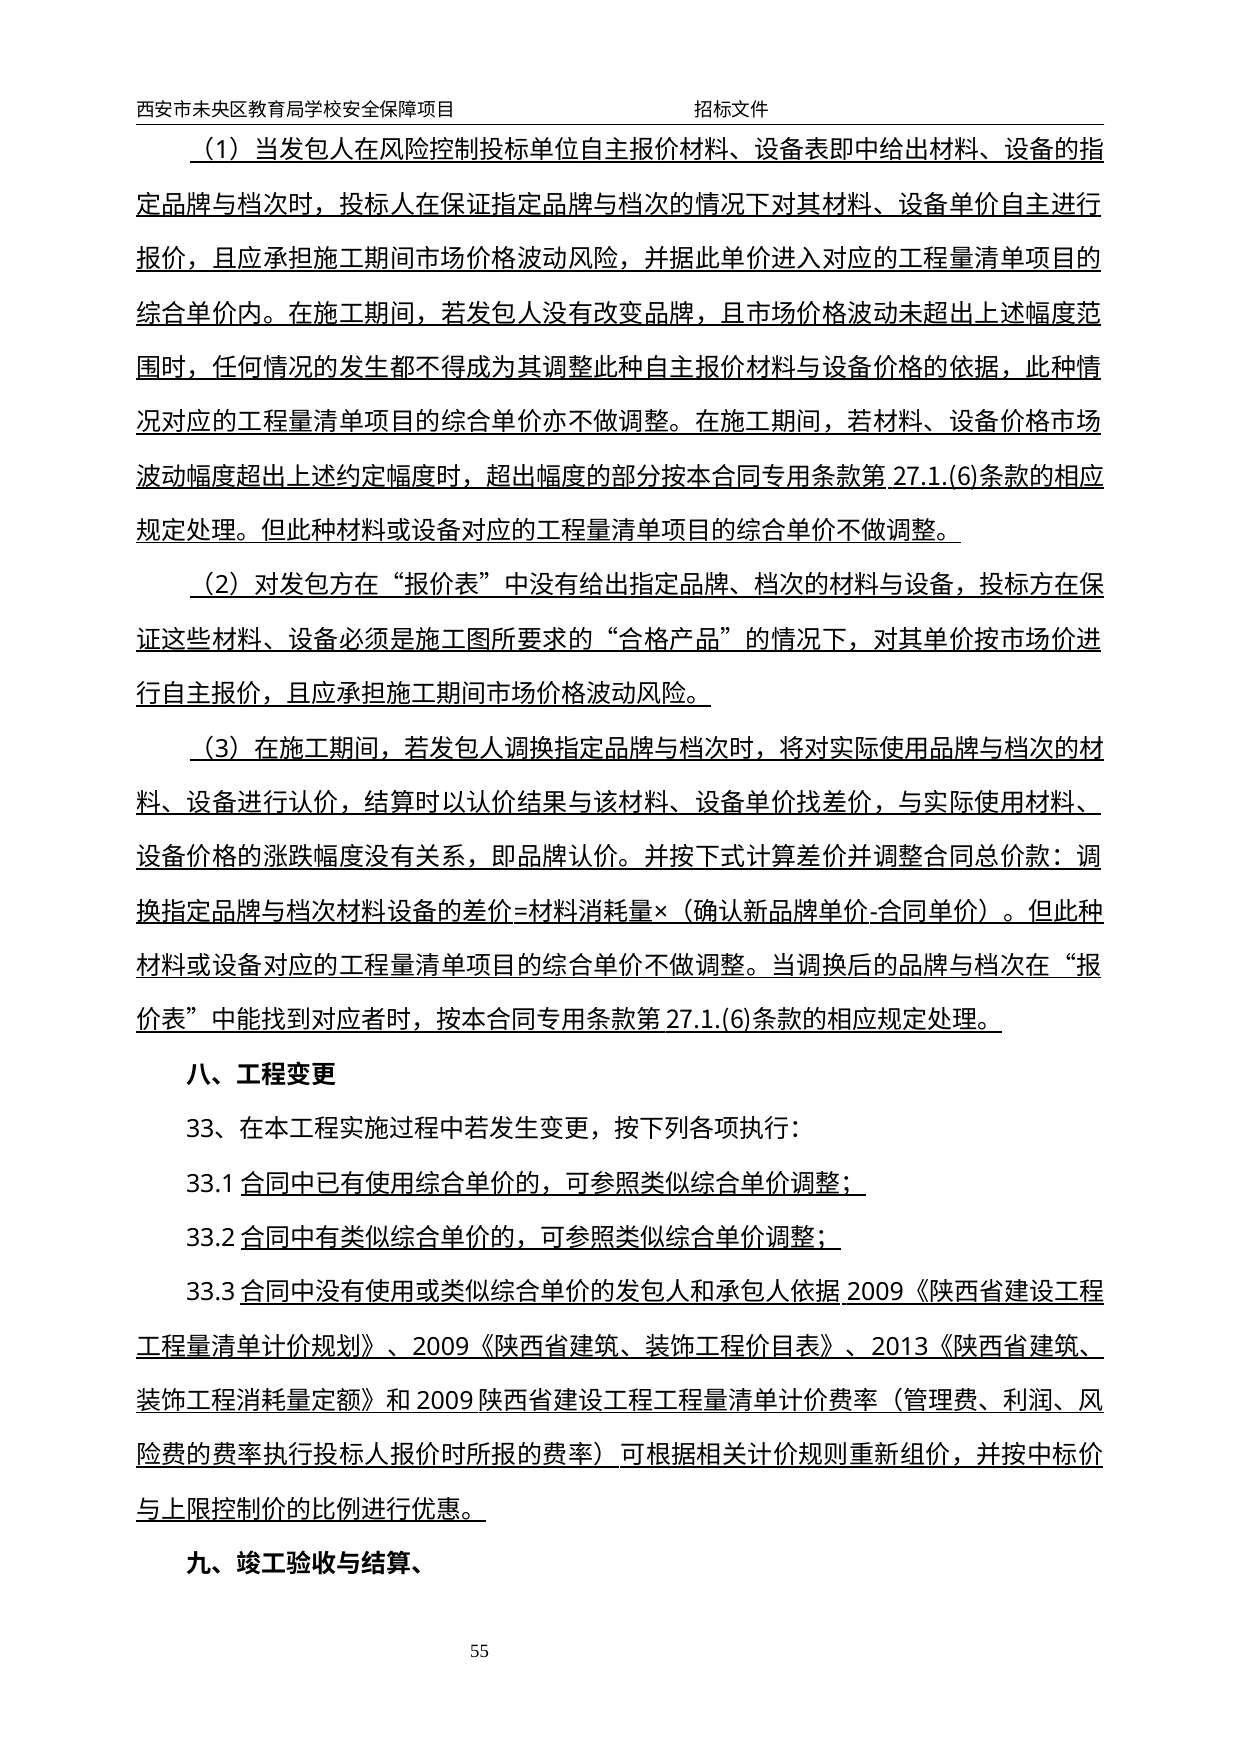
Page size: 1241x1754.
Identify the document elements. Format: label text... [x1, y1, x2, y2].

text （2）对发包方在“报价表”中没有给出指定品牌、档次的材料与设备，投标方在保证这些材料、设备必须是施工图所要求的“合格产品”的情况下，对其单价按市场价进行自主报价，且应承担施工期间市场价格波动风险。 [136, 565, 1104, 710]
text （1）当发包人在风险控制投标单位自主报价材料、设备表即中给出材料、设备的指定品牌与档次时，投标人在保证指定品牌与档次的情况下对其材料、设备单价自主进行报价，且应承担施工期间市场价格波动风险，并据此单价进入对应的工程量清单项目的综合单价内。在施工期间，若发包人没有改变品牌，且市场价格波动未超出上述幅度范围时，任何情况的发生都不得成为其调整此种自主报价材料与设备价格的依据，此种情况对应的工程量清单项目的综合单价亦不做调整。在施工期间，若材料、设备价格市场波动幅度超出上述约定幅度时，超出幅度的部分按本合同专用条款第27.1.(6)条款的相应规定处理。但此种材料或设备对应的工程量清单项目的综合单价不做调整。 [136, 130, 1104, 547]
text 33.1合同中已有使用综合单价的，可参照类似综合单价调整； [136, 1163, 1104, 1199]
text 33、在本工程实施过程中若发生变更，按下列各项执行： [136, 1109, 1104, 1145]
text （3）在施工期间，若发包人调换指定品牌与档次时，将对实际使用品牌与档次的材料、设备进行认价，结算时以认价结果与该材料、设备单价找差价，与实际使用材料、设备价格的涨跌幅度没有关系，即品牌认价。并按下式计算差价并调整合同总价款：调换指定品牌与档次材料设备的差价=材料消耗量×（确认新品牌单价-合同单价）。但此种材料或设备对应的工程量清单项目的综合单价不做调整。当调换后的品牌与档次在“报价表”中能找到对应者时，按本合同专用条款第27.1.(6)条款的相应规定处理。 [136, 923, 1104, 1036]
text 33.3合同中没有使用或类似综合单价的发包人和承包人依据2009《陕西省建设工程工程量清单计价规划》、2009《陕西省建筑、装饰工程价目表》、2013《陕西省建筑、装饰工程消耗量定额》和2009陕西省建设工程工程量清单计价费率（管理费、利润、风险费的费率执行投标人报价时所报的费率）可根据相关计价规则重新组价，并按中标价与上限控制价的比例进行优惠。 [136, 1359, 1104, 1412]
text 八、工程变更 [136, 1054, 1104, 1091]
text 33.2合同中有类似综合单价的，可参照类似综合单价调整； [136, 1217, 1104, 1254]
text 九、竣工验收与结算、 [136, 1544, 1104, 1580]
text 33.3合同中没有使用或类似综合单价的发包人和承包人依据2009《陕西省建设工程工程量清单计价规划》、2009《陕西省建筑、装饰工程价目表》、2013《陕西省建筑、装饰工程消耗量定额》和2009陕西省建设工程工程量清单计价费率（管理费、利润、风险费的费率执行投标人报价时所报的费率）可根据相关计价规则重新组价，并按中标价与上限控制价的比例进行优惠。 [136, 1413, 1104, 1526]
text 33.3合同中没有使用或类似综合单价的发包人和承包人依据2009《陕西省建设工程工程量清单计价规划》、2009《陕西省建筑、装饰工程价目表》、2013《陕西省建筑、装饰工程消耗量定额》和2009陕西省建设工程工程量清单计价费率（管理费、利润、风险费的费率执行投标人报价时所报的费率）可根据相关计价规则重新组价，并按中标价与上限控制价的比例进行优惠。 [136, 1272, 1104, 1357]
text （3）在施工期间，若发包人调换指定品牌与档次时，将对实际使用品牌与档次的材料、设备进行认价，结算时以认价结果与该材料、设备单价找差价，与实际使用材料、设备价格的涨跌幅度没有关系，即品牌认价。并按下式计算差价并调整合同总价款：调换指定品牌与档次材料设备的差价=材料消耗量×（确认新品牌单价-合同单价）。但此种材料或设备对应的工程量清单项目的综合单价不做调整。当调换后的品牌与档次在“报价表”中能找到对应者时，按本合同专用条款第27.1.(6)条款的相应规定处理。 [136, 728, 1104, 922]
